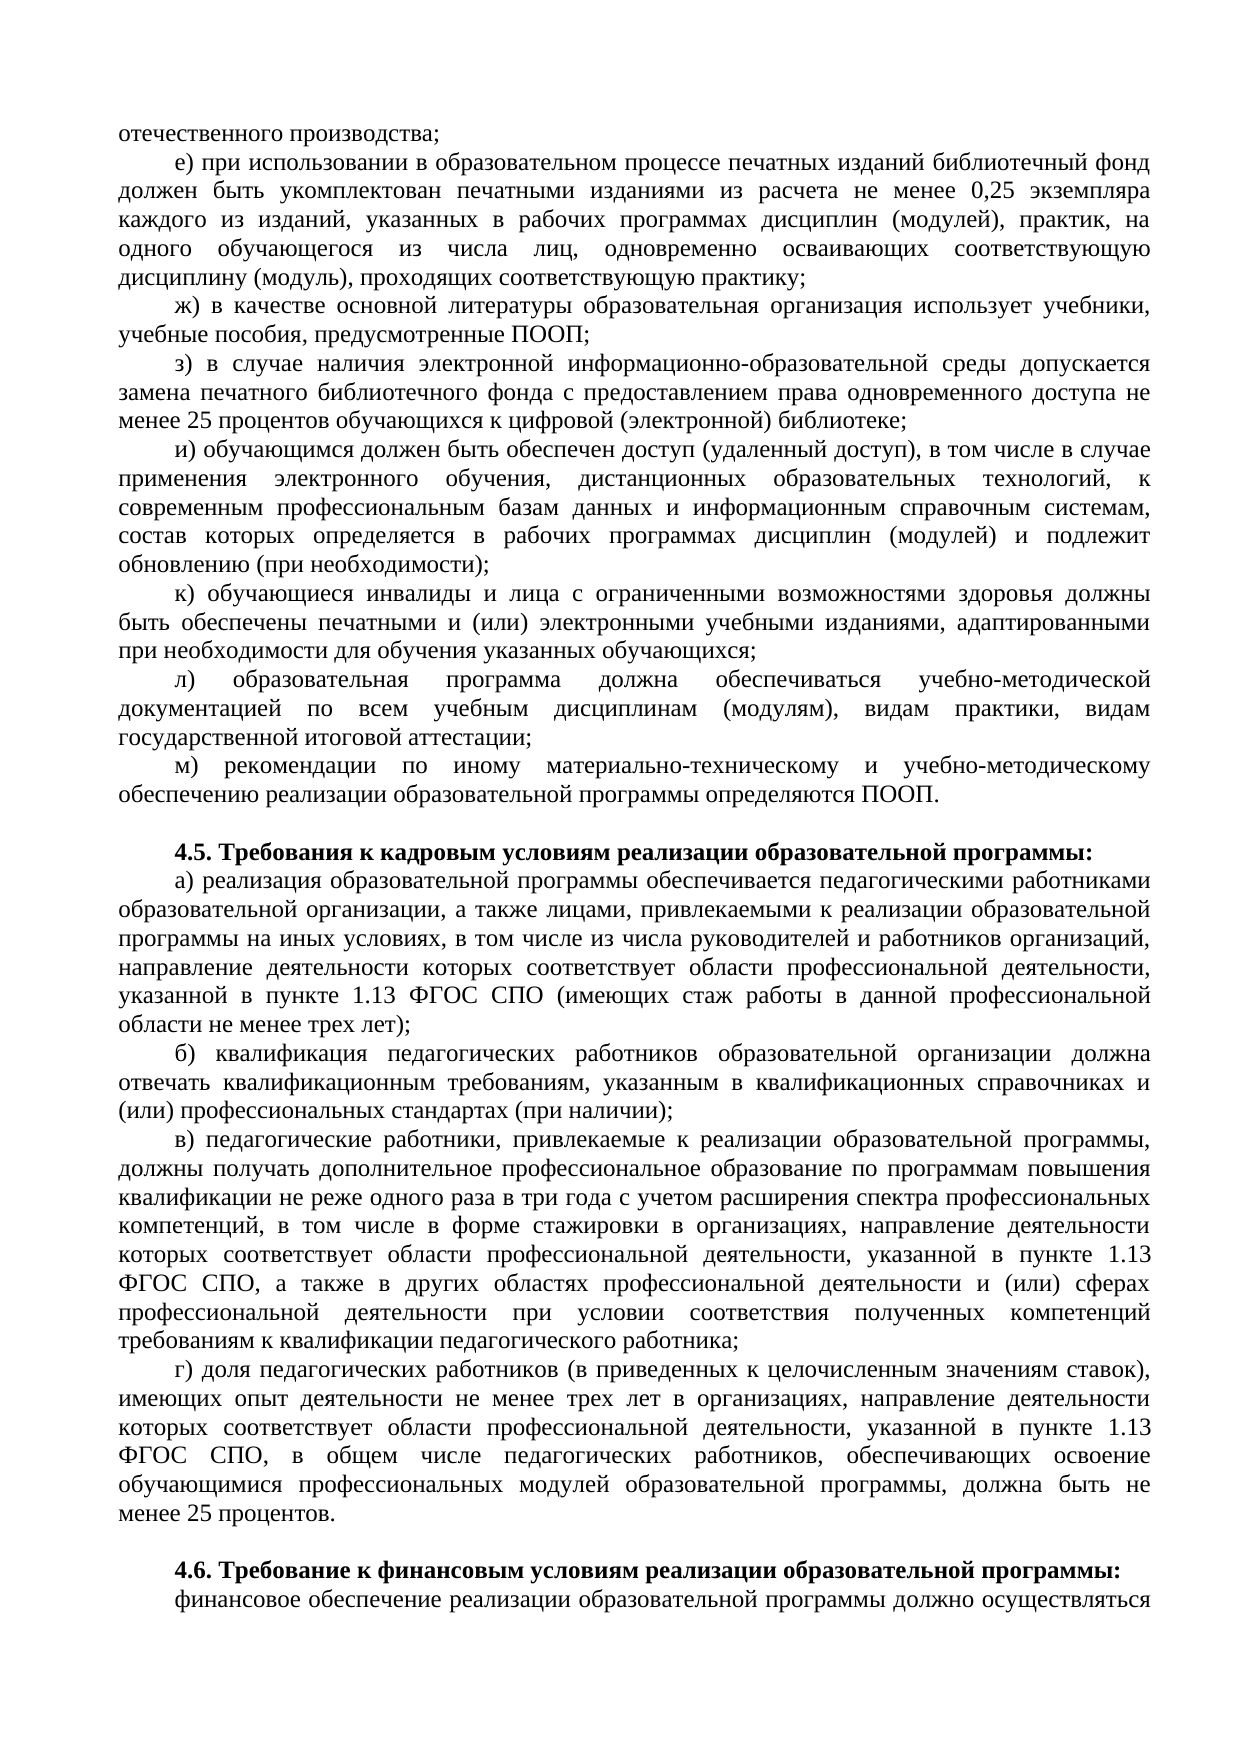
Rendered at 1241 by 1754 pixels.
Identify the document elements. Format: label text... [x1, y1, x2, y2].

text м) рекомендации по иному материально-техническому и учебно-методическому обеспечению реализации образовательной программы определяются ПООП. [118, 751, 1152, 808]
title 4.6. Требование к финансовым условиям реализации образовательной программы: [118, 1556, 1152, 1584]
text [118, 1584, 1152, 1613]
text и) обучающимся должен быть обеспечен доступ (удаленный доступ), в том числе в случае применения электронного обучения, дистанционных образовательных технологий, к современным профессиональным базам данных и информационным справочным системам, состав которых определяется в рабочих программах дисциплин (модулей) и подлежит обновлению (при необходимости); [118, 434, 1152, 578]
text а) реализация образовательной программы обеспечивается педагогическими работниками образовательной организации, а также лицами, привлекаемыми к реализации образовательной программы на иных условиях, в том числе из числа руководителей и работников организаций, направление деятельности которых соответствует области профессиональной деятельности, указанной в пункте 1.13 ФГОС СПО (имеющих стаж работы в данной профессиональной области не менее трех лет); [118, 866, 1152, 1038]
text г) доля педагогических работников (в приведенных к целочисленным значениям ставок), имеющих опыт деятельности не менее трех лет в организациях, направление деятельности которых соответствует области профессиональной деятельности, указанной в пункте 1.13 ФГОС СПО, в общем числе педагогических работников, обеспечивающих освоение обучающимися профессиональных модулей образовательной программы, должна быть не менее 25 процентов. [118, 1354, 1152, 1527]
text л) образовательная программа должна обеспечиваться учебно-методической документацией по всем учебным дисциплинам (модулям), видам практики, видам государственной итоговой аттестации; [118, 664, 1152, 751]
title 4.5. Требования к кадровым условиям реализации образовательной программы: [118, 837, 1152, 866]
text к) обучающиеся инвалиды и лица с ограниченными возможностями здоровья должны быть обеспечены печатными и (или) электронными учебными изданиями, адаптированными при необходимости для обучения указанных обучающихся; [118, 578, 1152, 664]
text з) в случае наличия электронной информационно-образовательной среды допускается замена печатного библиотечного фонда с предоставлением права одновременного доступа не менее 25 процентов обучающихся к цифровой (электронной) библиотеке; [118, 348, 1152, 434]
text ж) в качестве основной литературы образовательная организация использует учебники, учебные пособия, предусмотренные ПООП; [118, 291, 1152, 348]
text е) при использовании в образовательном процессе печатных изданий библиотечный фонд должен быть укомплектован печатными изданиями из расчета не менее 0,25 экземпляра каждого из изданий, указанных в рабочих программах дисциплин (модулей), практик, на одного обучающегося из числа лиц, одновременно осваивающих соответствующую дисциплину (модуль), проходящих соответствующую практику; [118, 147, 1152, 291]
text в) педагогические работники, привлекаемые к реализации образовательной программы, должны получать дополнительное профессиональное образование по программам повышения квалификации не реже одного раза в три года с учетом расширения спектра профессиональных компетенций, в том числе в форме стажировки в организациях, направление деятельности которых соответствует области профессиональной деятельности, указанной в пункте 1.13 ФГОС СПО, а также в других областях профессиональной деятельности и (или) сферах профессиональной деятельности при условии соответствия полученных компетенций требованиям к квалификации педагогического работника; [118, 1124, 1152, 1354]
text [118, 118, 1152, 147]
text б) квалификация педагогических работников образовательной организации должна отвечать квалификационным требованиям, указанным в квалификационных справочниках и (или) профессиональных стандартах (при наличии); [118, 1038, 1152, 1124]
